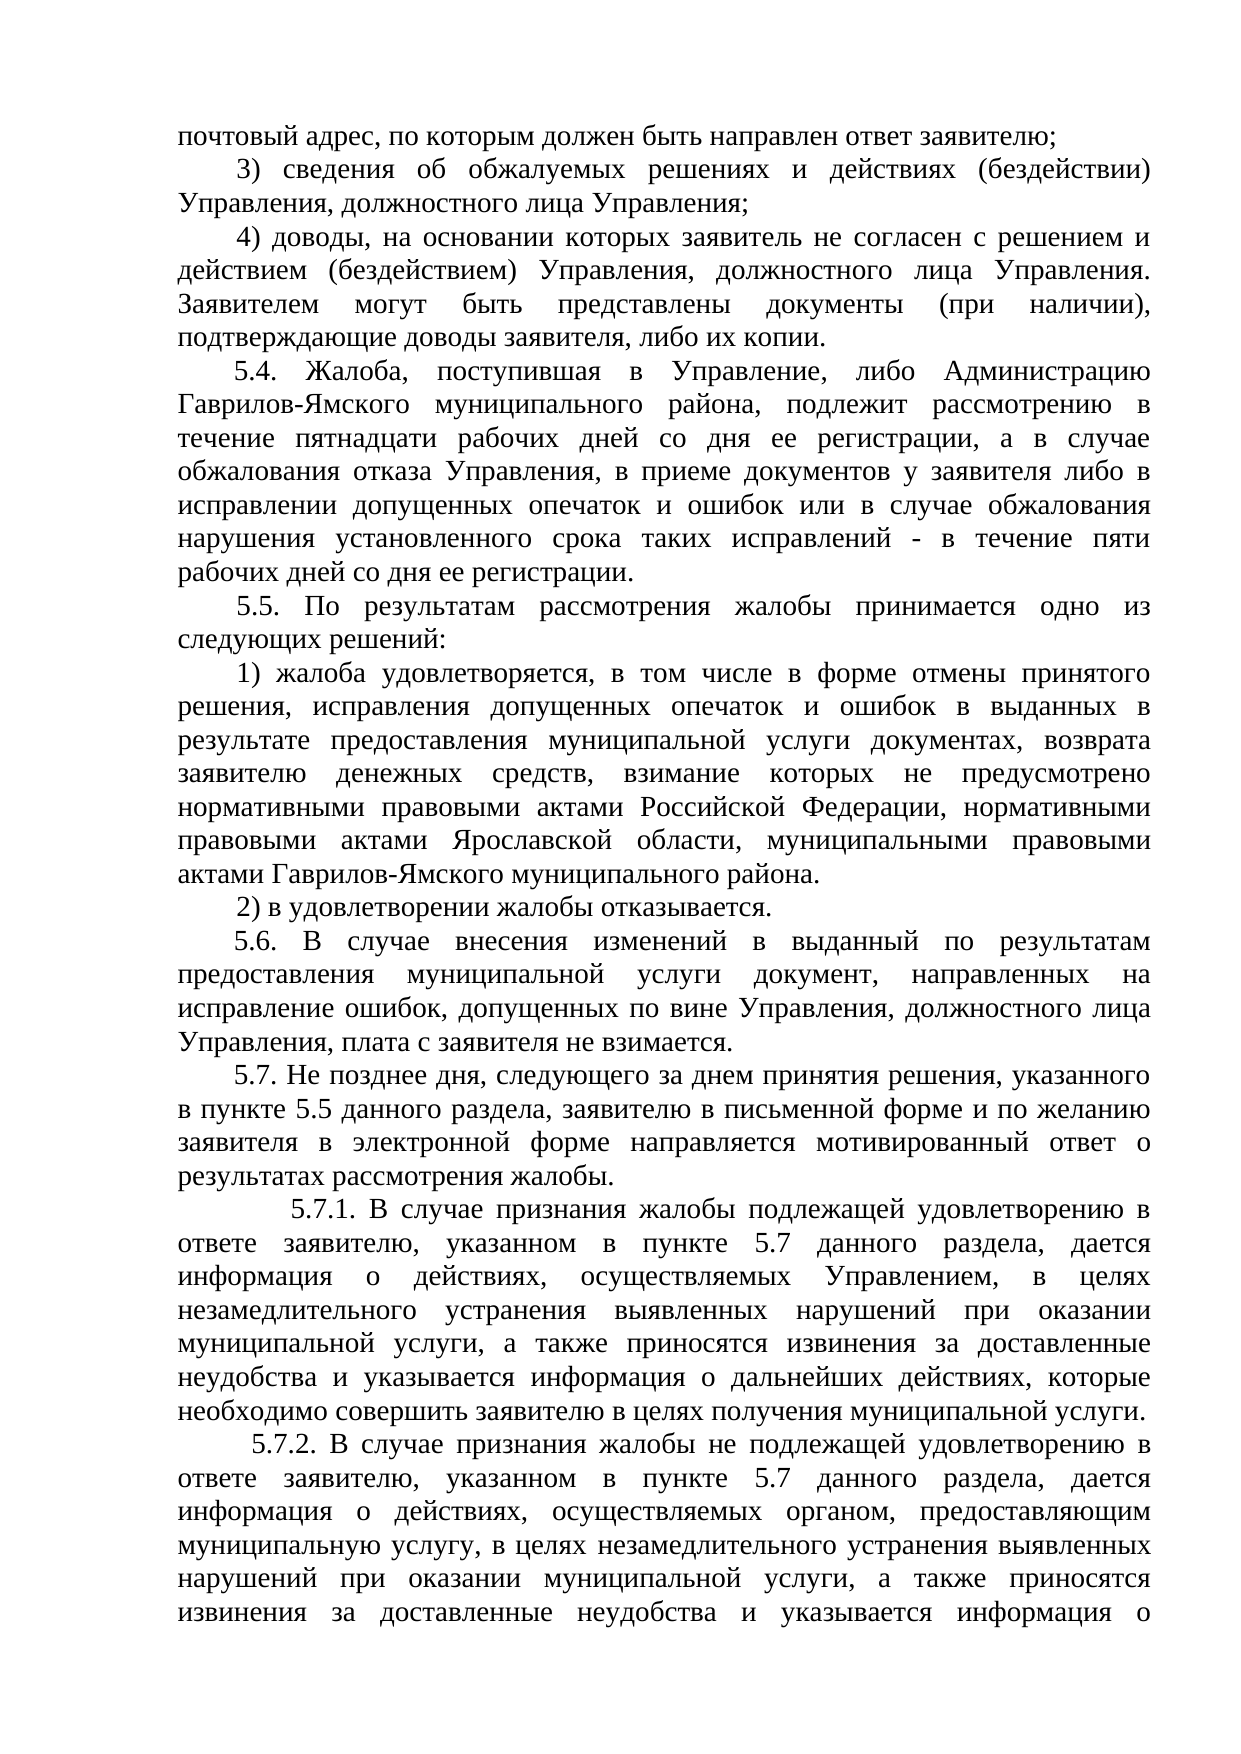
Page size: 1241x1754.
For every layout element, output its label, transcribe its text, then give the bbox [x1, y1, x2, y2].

text 4) доводы, на основании которых заявитель не согласен с решением и действием (бездействием) Управления, должностного лица Управления. Заявителем могут быть представлены документы (при наличии), подтверждающие доводы заявителя, либо их копии. [177, 219, 1152, 353]
text 5.6. В случае внесения изменений в выданный по результатам предоставления муниципальной услуги документ, направленных на исправление ошибок, допущенных по вине Управления, должностного лица Управления, плата с заявителя не взимается. [177, 923, 1152, 1057]
text 1) жалоба удовлетворяется, в том числе в форме отмены принятого решения, исправления допущенных опечаток и ошибок в выданных в результате предоставления муниципальной услуги документах, возврата заявителю денежных средств, взимание которых не предусмотрено нормативными правовыми актами Российской Федерации, нормативными правовыми актами Ярославской области, муниципальными правовыми актами Гаврилов-Ямского муниципального района. [177, 655, 1152, 889]
text 3) сведения об обжалуемых решениях и действиях (бездействии) Управления, должностного лица Управления; [177, 152, 1152, 219]
text 5.4. Жалоба, поступившая в Управление, либо Администрацию Гаврилов-Ямского муниципального района, подлежит рассмотрению в течение пятнадцати рабочих дней со дня ее регистрации, а в случае обжалования отказа Управления, в приеме документов у заявителя либо в исправлении допущенных опечаток и ошибок или в случае обжалования нарушения установленного срока таких исправлений - в течение пяти рабочих дней со дня ее регистрации. [177, 353, 1152, 588]
text 5.7. Не позднее дня, следующего за днем принятия решения, указанного в пункте 5.5 данного раздела, заявителю в письменной форме и по желанию заявителя в электронной форме направляется мотивированный ответ о результатах рассмотрения жалобы. [177, 1057, 1152, 1191]
text 5.5. По результатам рассмотрения жалобы принимается одно из следующих решений: [177, 588, 1152, 655]
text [177, 1426, 1152, 1627]
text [177, 118, 1152, 152]
text 2) в удовлетворении жалобы отказывается. [177, 889, 1152, 923]
text 5.7.1. В случае признания жалобы подлежащей удовлетворению в ответе заявителю, указанном в пункте 5.7 данного раздела, дается информация о действиях, осуществляемых Управлением, в целях незамедлительного устранения выявленных нарушений при оказании муниципальной услуги, а также приносятся извинения за доставленные неудобства и указывается информация о дальнейших действиях, которые необходимо совершить заявителю в целях получения муниципальной услуги. [177, 1191, 1152, 1426]
